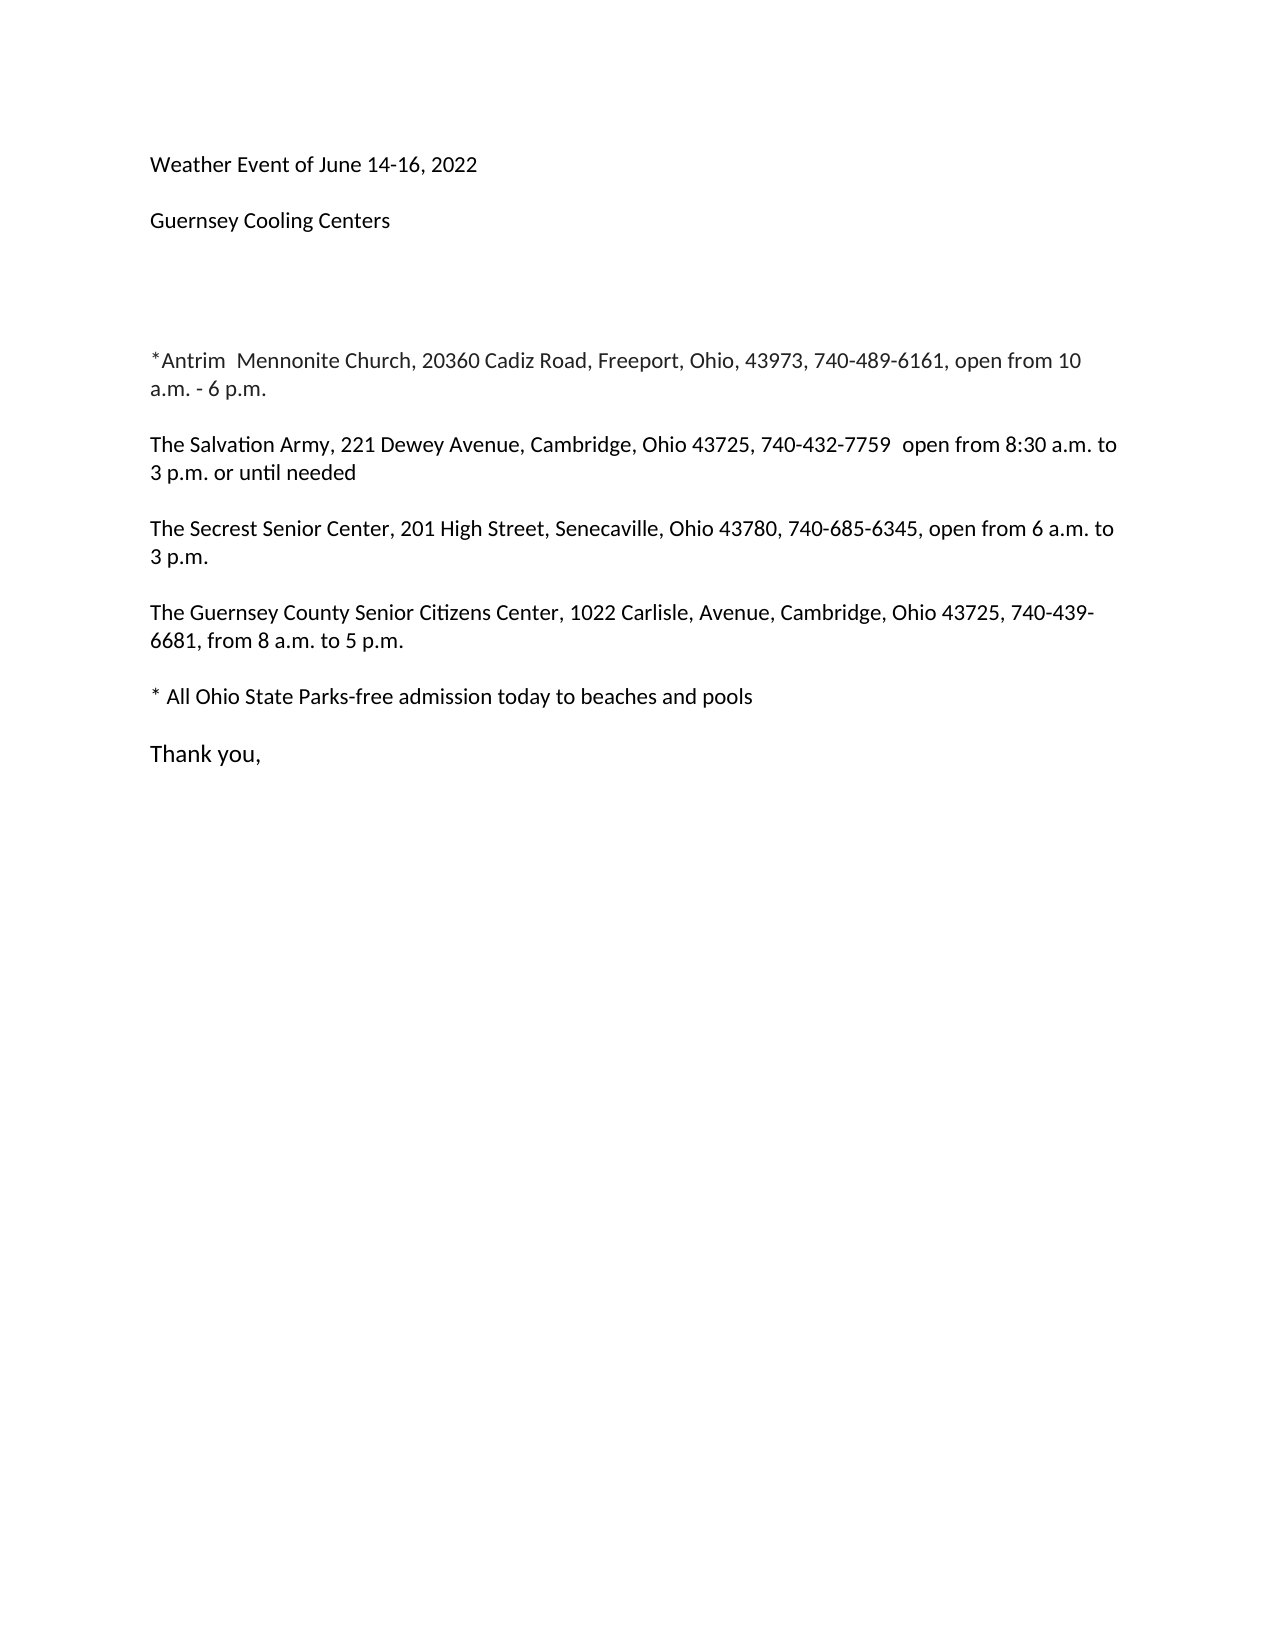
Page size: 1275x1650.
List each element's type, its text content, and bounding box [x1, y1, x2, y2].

text The Guernsey County Senior Citizens Center, 1022 Carlisle, Avenue, Cambridge, Ohio 43725, 740-439-6681, from 8 a.m. to 5 p.m. [150, 598, 1125, 654]
text Thank you, [150, 738, 1125, 769]
text * All Ohio State Parks-free admission today to beaches and pools [150, 682, 1125, 710]
text The Secrest Senior Center, 201 High Street, Senecaville, Ohio 43780, 740-685-6345, open from 6 a.m. to 3 p.m. [150, 514, 1125, 570]
text *Antrim Mennonite Church, 20360 Cadiz Road, Freeport, Ohio, 43973, 740-489-6161, open from 10 a.m. - 6 p.m. [150, 346, 1125, 402]
text Weather Event of June 14-16, 2022 [150, 150, 1125, 178]
text The Salvation Army, 221 Dewey Avenue, Cambridge, Ohio 43725, 740-432-7759 open from 8:30 a.m. to 3 p.m. or until needed [150, 430, 1125, 486]
text Guernsey Cooling Centers [150, 206, 1125, 234]
